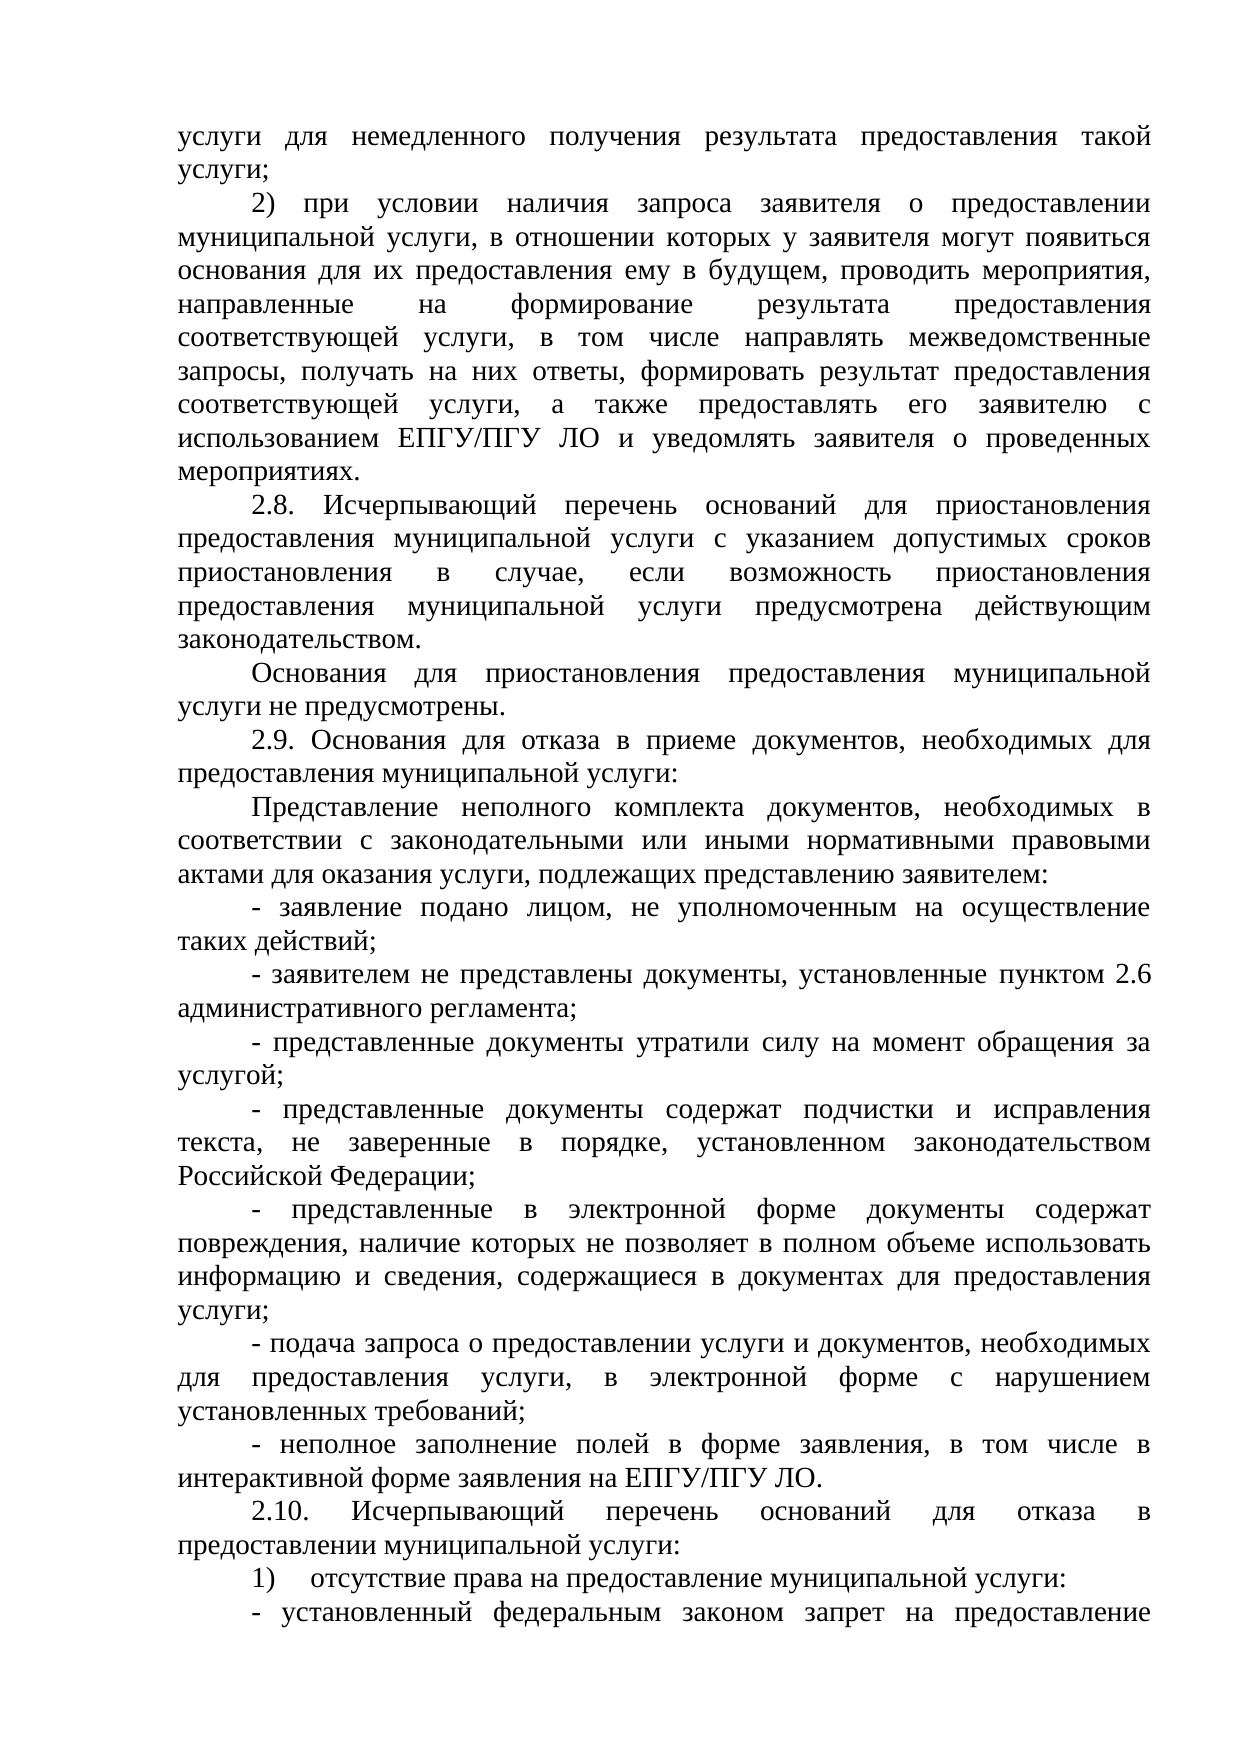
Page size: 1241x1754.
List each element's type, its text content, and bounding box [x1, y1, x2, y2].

text Основания для приостановления предоставления муниципальной услуги не предусмотрены. [177, 655, 1152, 722]
text Представление неполного комплекта документов, необходимых в соответствии с законодательными или иными нормативными правовыми актами для оказания услуги, подлежащих представлению заявителем: [177, 789, 1152, 889]
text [177, 118, 1152, 185]
text 2.9. Основания для отказа в приеме документов, необходимых для предоставления муниципальной услуги: [177, 722, 1152, 789]
text - представленные документы содержат подчистки и исправления текста, не заверенные в порядке, установленном законодательством Российской Федерации; [177, 1091, 1152, 1191]
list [177, 1594, 1152, 1627]
text - заявление подано лицом, не уполномоченным на осуществление таких действий; [177, 889, 1152, 957]
text 2) при условии наличия запроса заявителя о предоставлении муниципальной услуги, в отношении которых у заявителя могут появиться основания для их предоставления ему в будущем, проводить мероприятия, направленные на формирование результата предоставления соответствующей услуги, в том числе направлять межведомственные запросы, получать на них ответы, формировать результат предоставления соответствующей услуги, а также предоставлять его заявителю с использованием ЕПГУ/ПГУ ЛО и уведомлять заявителя о проведенных мероприятиях. [177, 185, 1152, 487]
text - неполное заполнение полей в форме заявления, в том числе в интерактивной форме заявления на ЕПГУ/ПГУ ЛО. [177, 1426, 1152, 1493]
text 2.8. Исчерпывающий перечень оснований для приостановления предоставления муниципальной услуги с указанием допустимых сроков приостановления в случае, если возможность приостановления предоставления муниципальной услуги предусмотрена действующим законодательством. [177, 487, 1152, 655]
text 2.10. Исчерпывающий перечень оснований для отказа в предоставлении муниципальной услуги: [177, 1493, 1152, 1560]
text - представленные в электронной форме документы содержат повреждения, наличие которых не позволяет в полном объеме использовать информацию и сведения, содержащиеся в документах для предоставления услуги; [177, 1191, 1152, 1326]
text - подача запроса о предоставлении услуги и документов, необходимых для предоставления услуги, в электронной форме с нарушением установленных требований; [177, 1326, 1152, 1426]
list отсутствие права на предоставление муниципальной услуги: [177, 1560, 1152, 1594]
text - представленные документы утратили силу на момент обращения за услугой; [177, 1024, 1152, 1091]
text - заявителем не представлены документы, установленные пунктом 2.6 административного регламента; [177, 957, 1152, 1024]
